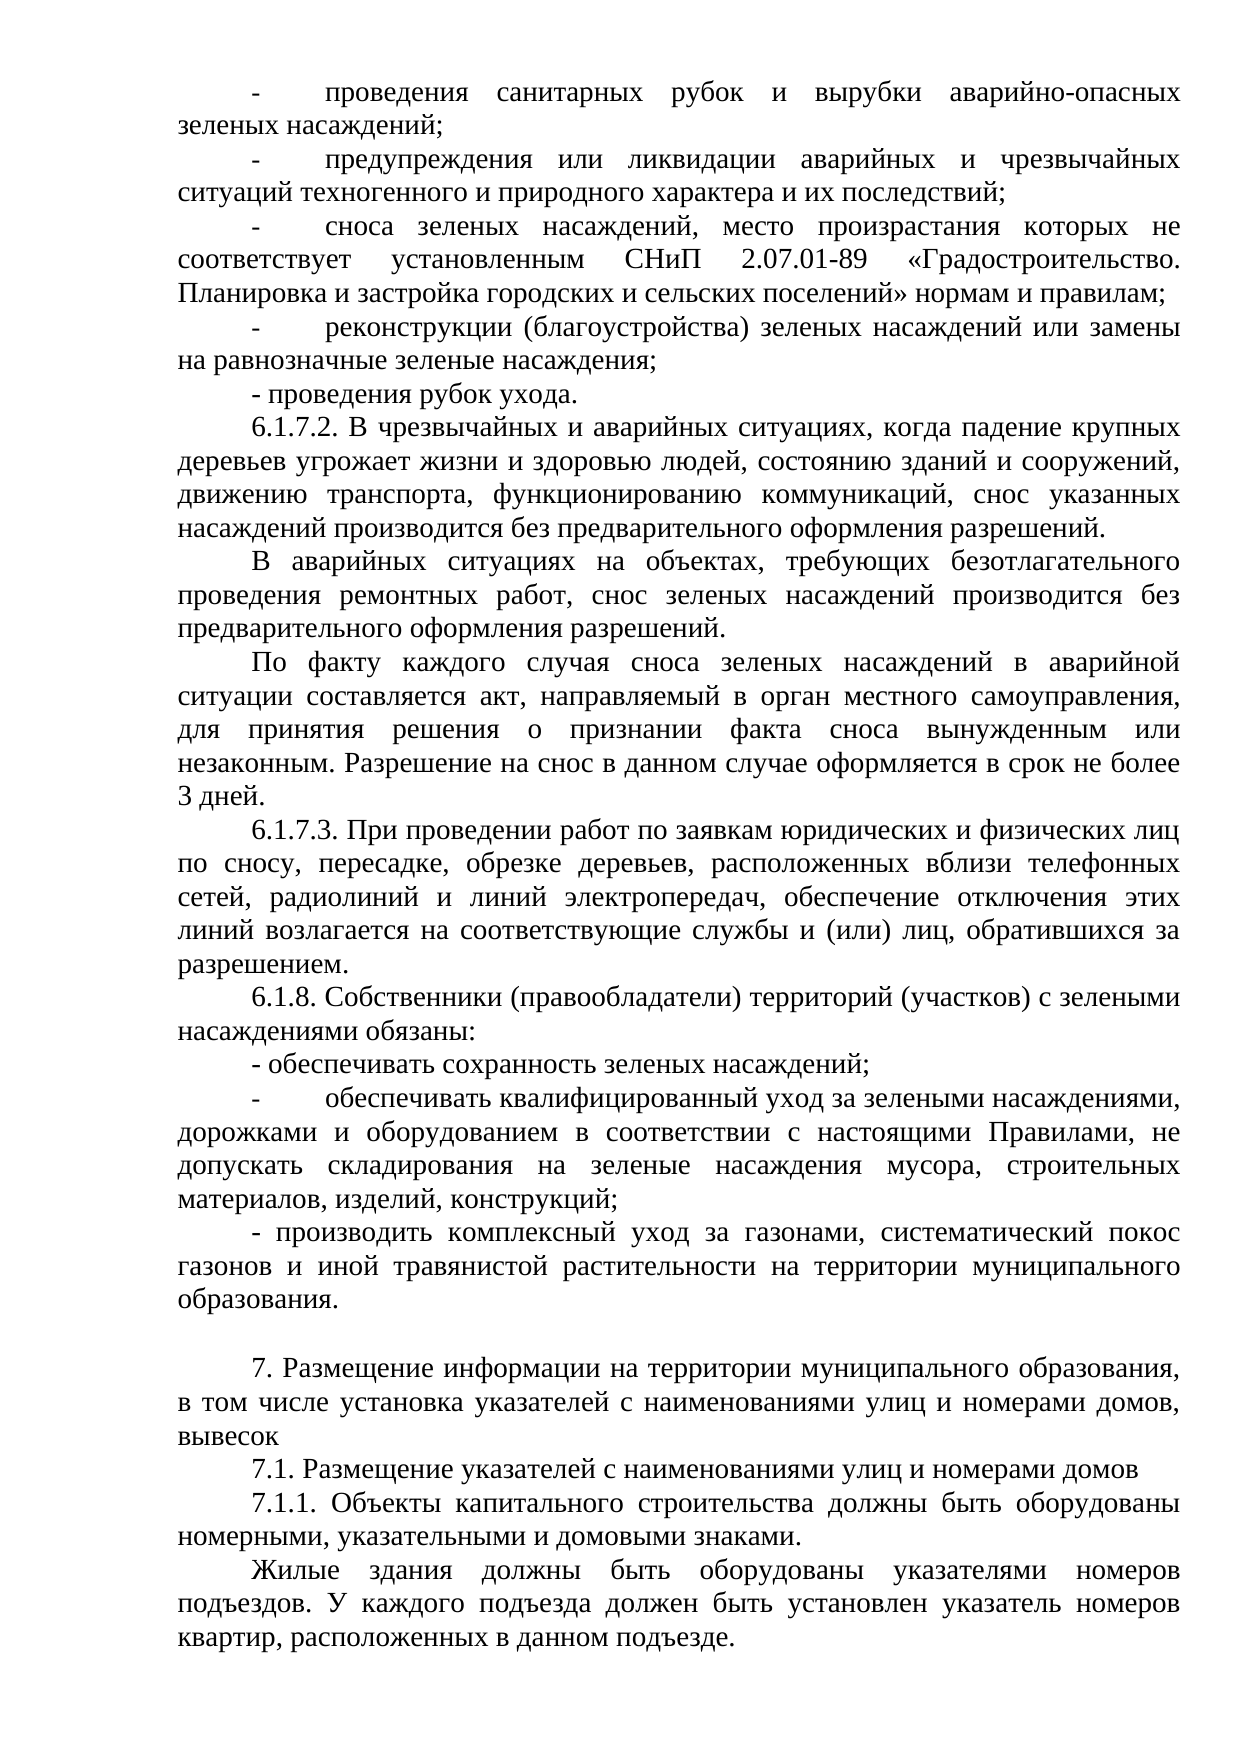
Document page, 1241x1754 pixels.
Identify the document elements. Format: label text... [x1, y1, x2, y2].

list предупреждения или ликвидации аварийных и чрезвычайных ситуаций техногенного и природного характера и их последствий; [177, 141, 1181, 208]
list проведения санитарных рубок и вырубки аварийно-опасных зеленых насаждений; [177, 74, 1181, 141]
text Жилые здания должны быть оборудованы указателями номеров подъездов. У каждого подъезда должен быть установлен указатель номеров квартир, расположенных в данном подъезде. [177, 1552, 1181, 1652]
text - производить комплексный уход за газонами, систематический покос газонов и иной травянистой растительности на территории муниципального образования. [177, 1214, 1181, 1315]
text 7.1. Размещение указателей с наименованиями улиц и номерами домов [177, 1451, 1181, 1485]
list сноса зеленых насаждений, место произрастания которых не соответствует установленным СНиП 2.07.01-89 «Градостроительство. Планировка и застройка городских и сельских поселений» нормам и правилам; [177, 208, 1181, 309]
list обеспечивать квалифицированный уход за зелеными насаждениями, дорожками и оборудованием в соответствии с настоящими Правилами, не допускать складирования на зеленые насаждения мусора, строительных материалов, изделий, конструкций; [177, 1080, 1181, 1214]
text 7.1.1. Объекты капитального строительства должны быть оборудованы номерными, указательными и домовыми знаками. [177, 1485, 1181, 1552]
text - обеспечивать сохранность зеленых насаждений; [177, 1047, 1181, 1080]
text 6.1.7.3. При проведении работ по заявкам юридических и физических лиц по сносу, пересадке, обрезке деревьев, расположенных вблизи телефонных сетей, радиолиний и линий электропередач, обеспечение отключения этих линий возлагается на соответствующие службы и (или) лиц, обратившихся за разрешением. [177, 812, 1181, 979]
text По факту каждого случая сноса зеленых насаждений в аварийной ситуации составляется акт, направляемый в орган местного самоуправления, для принятия решения о признании факта сноса вынужденным или незаконным. Разрешение на снос в данном случае оформляется в срок не более 3 дней. [177, 644, 1181, 812]
text 6.1.7.2. В чрезвычайных и аварийных ситуациях, когда падение крупных деревьев угрожает жизни и здоровью людей, состоянию зданий и сооружений, движению транспорта, функционированию коммуникаций, снос указанных насаждений производится без предварительного оформления разрешений. [177, 409, 1181, 543]
text 6.1.8. Собственники (правообладатели) территорий (участков) с зелеными насаждениями обязаны: [177, 979, 1181, 1047]
text - проведения рубок ухода. [177, 376, 1181, 409]
list реконструкции (благоустройства) зеленых насаждений или замены на равнозначные зеленые насаждения; [177, 309, 1181, 376]
text В аварийных ситуациях на объектах, требующих безотлагательного проведения ремонтных работ, снос зеленых насаждений производится без предварительного оформления разрешений. [177, 543, 1181, 644]
text 7. Размещение информации на территории муниципального образования, в том числе установка указателей с наименованиями улиц и номерами домов, вывесок [177, 1351, 1181, 1451]
